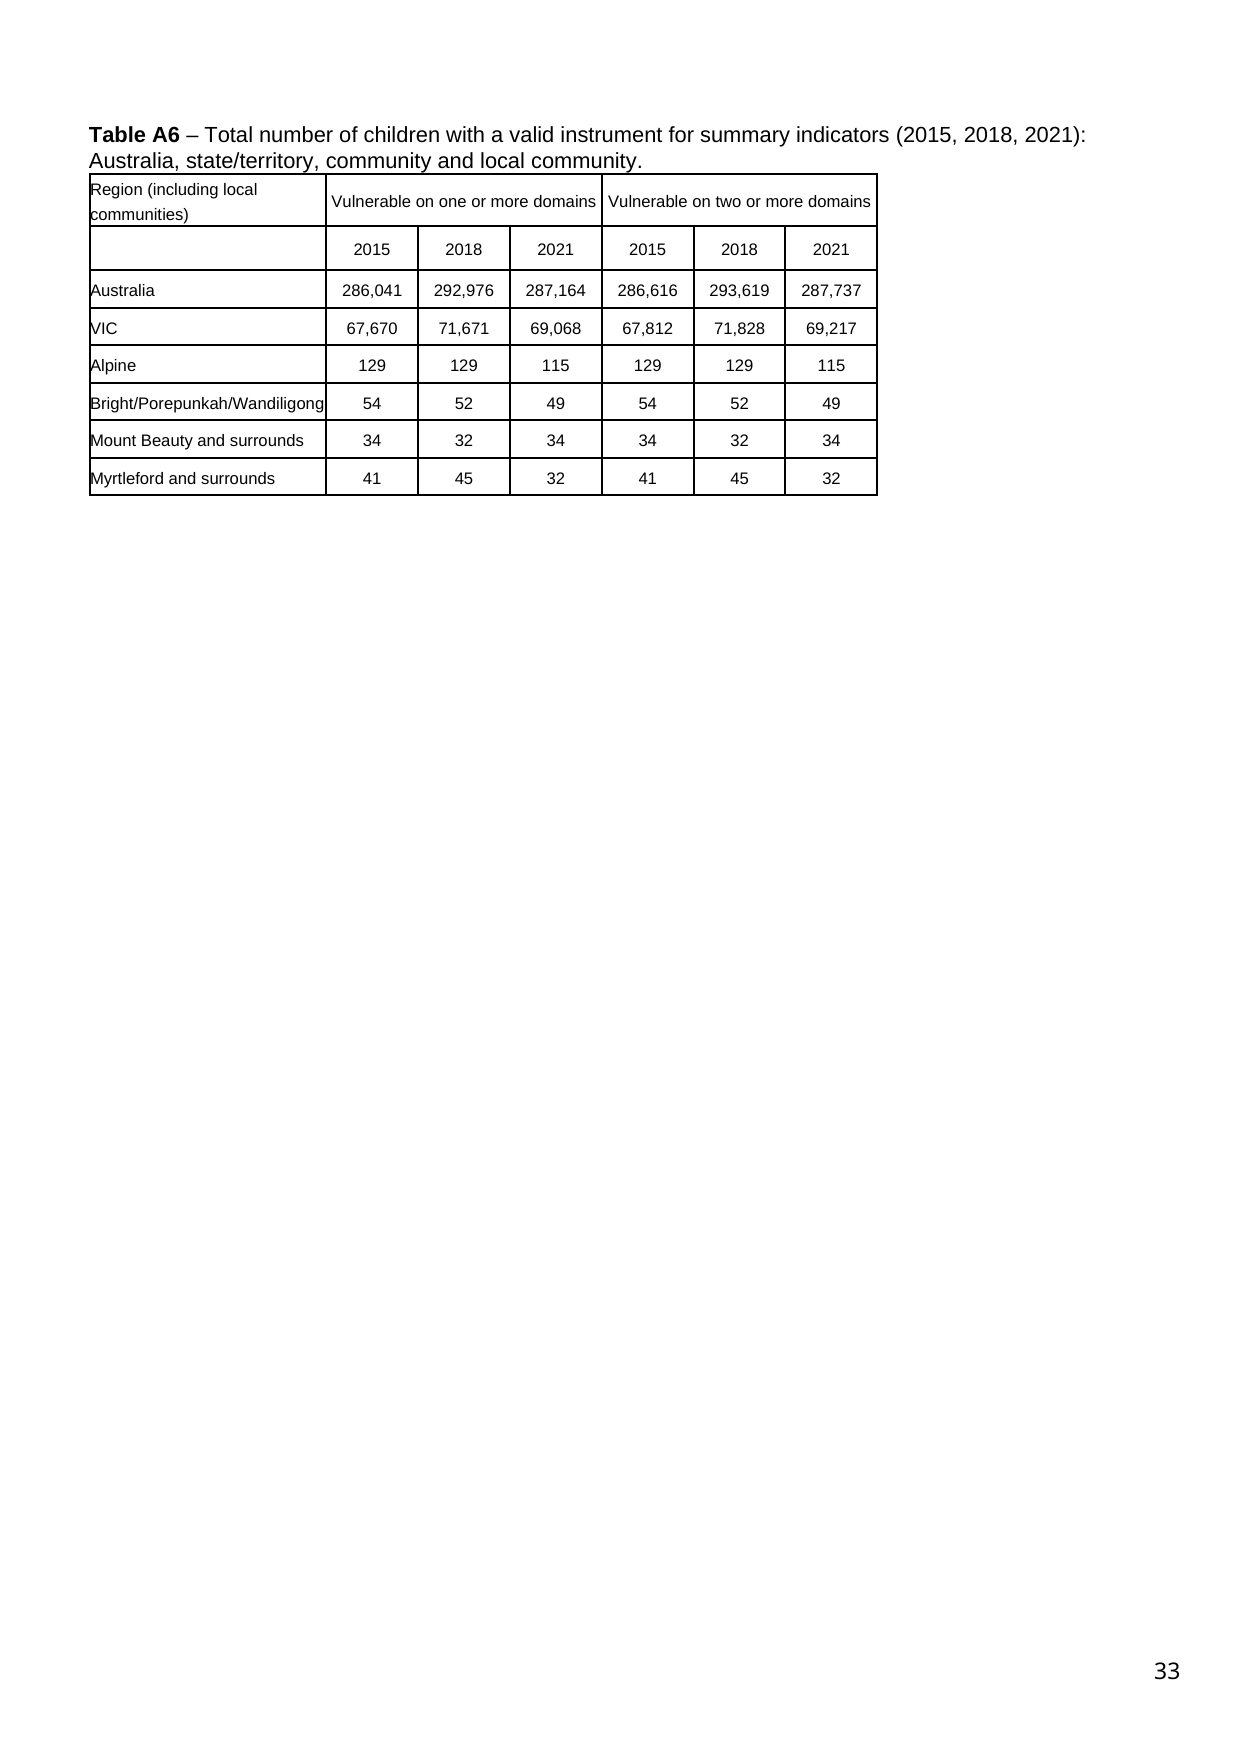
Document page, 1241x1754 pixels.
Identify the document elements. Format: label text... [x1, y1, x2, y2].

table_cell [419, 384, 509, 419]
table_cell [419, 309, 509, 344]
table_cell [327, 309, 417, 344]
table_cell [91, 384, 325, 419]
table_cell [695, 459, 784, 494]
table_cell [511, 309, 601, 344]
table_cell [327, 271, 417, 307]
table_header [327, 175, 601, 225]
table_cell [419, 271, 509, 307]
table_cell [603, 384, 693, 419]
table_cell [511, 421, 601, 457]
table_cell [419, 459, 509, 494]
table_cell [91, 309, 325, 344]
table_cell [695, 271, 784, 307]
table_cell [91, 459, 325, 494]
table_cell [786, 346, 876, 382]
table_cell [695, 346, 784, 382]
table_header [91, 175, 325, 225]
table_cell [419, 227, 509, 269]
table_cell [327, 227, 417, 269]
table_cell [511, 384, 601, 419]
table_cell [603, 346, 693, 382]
text Table A6 – Total number of children with a valid instrument for summary indicators (2015, 2018, 2021): Australia, state/territory, community and local community. [89, 122, 1180, 173]
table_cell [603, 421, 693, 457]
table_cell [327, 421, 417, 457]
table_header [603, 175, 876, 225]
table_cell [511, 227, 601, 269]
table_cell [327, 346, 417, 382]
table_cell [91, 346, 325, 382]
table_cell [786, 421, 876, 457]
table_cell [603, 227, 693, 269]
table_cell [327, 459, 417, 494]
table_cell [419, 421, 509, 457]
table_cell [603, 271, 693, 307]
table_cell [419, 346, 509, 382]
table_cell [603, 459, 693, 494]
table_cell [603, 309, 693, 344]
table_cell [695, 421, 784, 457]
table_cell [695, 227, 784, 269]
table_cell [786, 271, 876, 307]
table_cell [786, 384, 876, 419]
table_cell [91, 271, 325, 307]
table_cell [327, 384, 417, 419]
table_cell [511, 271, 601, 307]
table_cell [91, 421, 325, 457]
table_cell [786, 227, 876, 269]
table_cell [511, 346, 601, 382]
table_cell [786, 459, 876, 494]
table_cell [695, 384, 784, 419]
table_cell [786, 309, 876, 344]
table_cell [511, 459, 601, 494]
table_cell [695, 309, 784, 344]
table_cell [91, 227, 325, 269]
